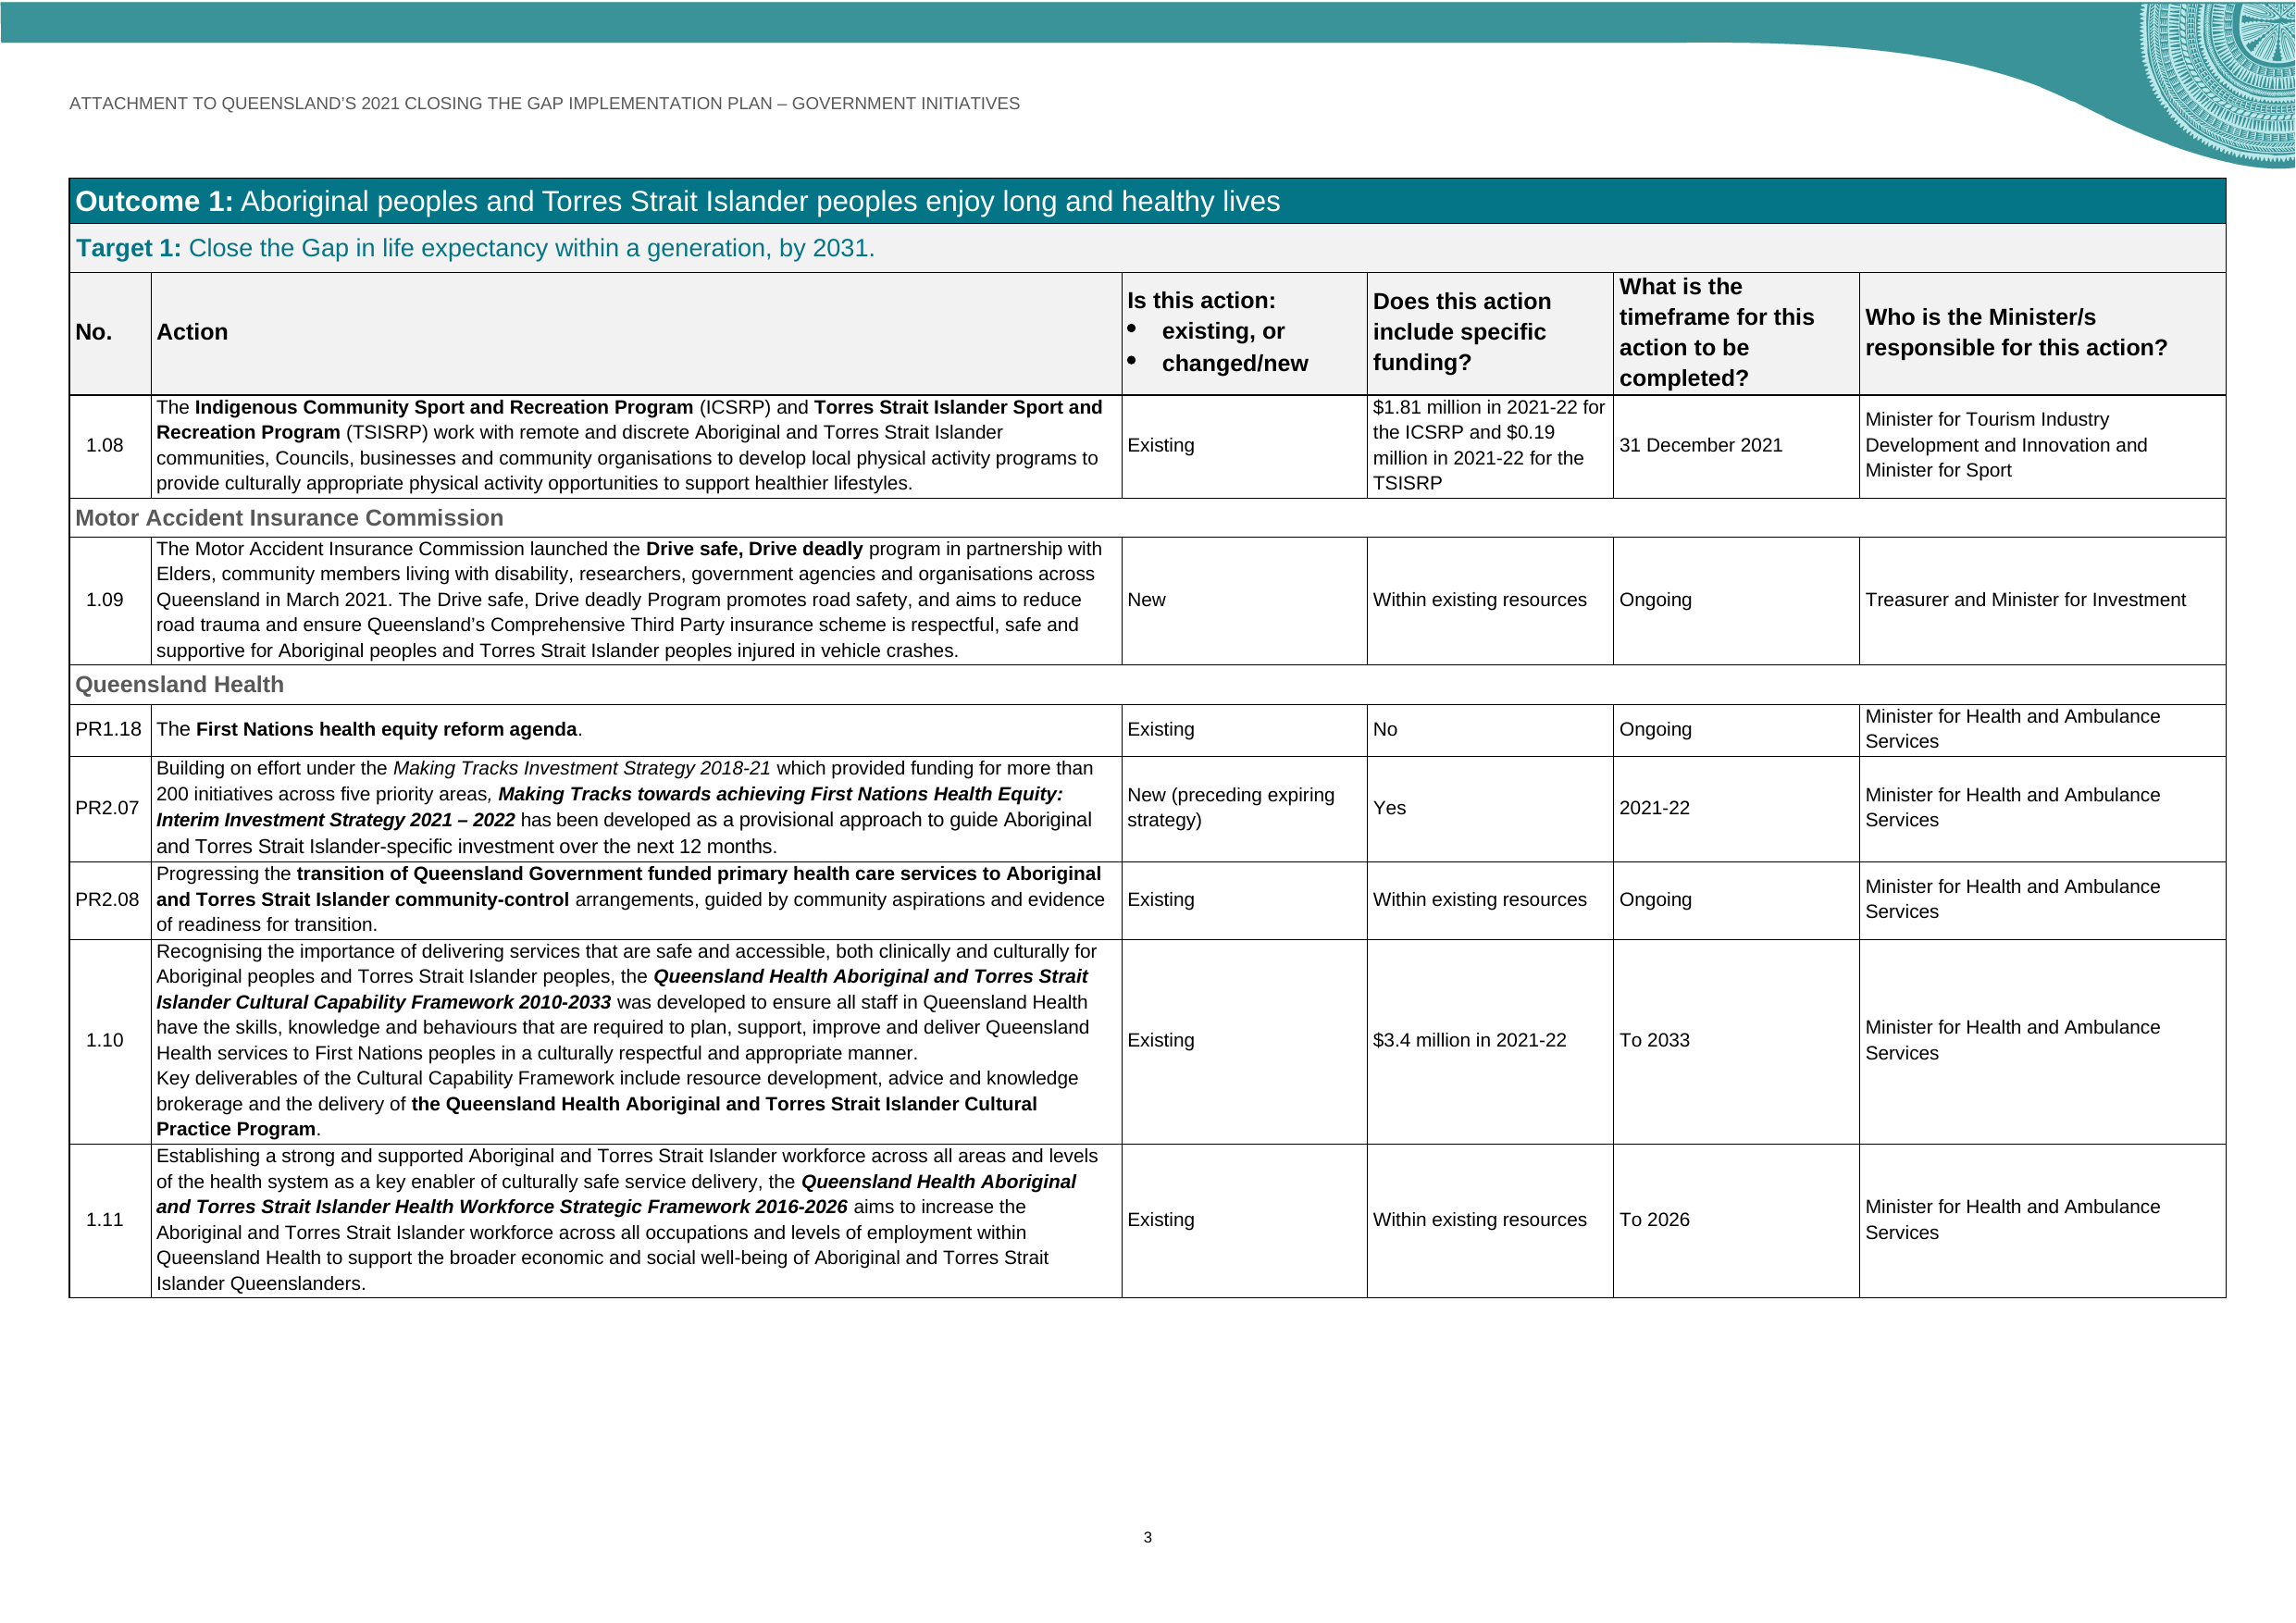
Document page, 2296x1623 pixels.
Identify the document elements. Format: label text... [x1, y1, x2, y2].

table_cell Existing [1123, 940, 1367, 1144]
table_cell Minister for Health and Ambulance Services [1860, 862, 2226, 939]
table_cell Who is the Minister/s responsible for this action? [1860, 273, 2226, 394]
table_cell Within existing resources [1368, 538, 1613, 664]
table_cell 31 December 2021 [1614, 396, 1859, 497]
table_cell [70, 538, 151, 664]
table_cell No. [70, 273, 151, 394]
table_cell [70, 1145, 151, 1297]
table_cell Establishing a strong and supported Aboriginal and Torres Strait Islander workforce across all areas and levels of the health system as a key enabler of culturally safe service delivery, the Queensland Health Aboriginal and Torres Strait Islander Health Workforce Strategic Framework 2016-2026 aims to increase the Aboriginal and Torres Strait Islander workforce across all occupations and levels of employment within Queensland Health to support the broader economic and social well-being of Aboriginal and Torres Strait Islander Queenslanders. [152, 1145, 1122, 1297]
table_cell Queensland Health [70, 665, 2226, 704]
table_cell No [1368, 705, 1613, 756]
table_cell Ongoing [1614, 705, 1859, 756]
picture [0, 0, 2296, 203]
table_cell Motor Accident Insurance Commission [70, 499, 2226, 537]
table_cell The Indigenous Community Sport and Recreation Program (ICSRP) and Torres Strait Islander Sport and Recreation Program (TSISRP) work with remote and discrete Aboriginal and Torres Strait Islander communities, Councils, businesses and community organisations to develop local physical activity programs to provide culturally appropriate physical activity opportunities to support healthier lifestyles. [152, 396, 1122, 497]
table_cell To 2026 [1614, 1145, 1859, 1297]
table_cell Ongoing [1614, 538, 1859, 664]
table_cell Yes [1368, 757, 1613, 861]
table_cell Progressing the transition of Queensland Government funded primary health care services to Aboriginal and Torres Strait Islander community-control arrangements, guided by community aspirations and evidence of readiness for transition. [152, 862, 1122, 939]
table_cell Action [152, 273, 1122, 394]
table_cell Building on effort under the Making Tracks Investment Strategy 2018-21 which provided funding for more than 200 initiatives across five priority areas, Making Tracks towards achieving First Nations Health Equity: Interim Investment Strategy 2021 – 2022 has been developed as a provisional approach to guide Aboriginal and Torres Strait Islander-specific investment over the next 12 months. [152, 757, 1122, 861]
table_cell Treasurer and Minister for Investment [1860, 538, 2226, 664]
table_cell The First Nations health equity reform agenda. [152, 705, 1122, 756]
table_cell $3.4 million in 2021-22 [1368, 940, 1613, 1144]
table_cell Within existing resources [1368, 862, 1613, 939]
table_cell Existing [1123, 396, 1367, 497]
table_cell What is the timeframe for this action to be completed? [1614, 273, 1859, 394]
table_cell Within existing resources [1368, 1145, 1613, 1297]
table_cell Existing [1123, 705, 1367, 756]
table_cell [70, 396, 151, 497]
table_cell PR1.18 [70, 705, 151, 756]
table_cell The Motor Accident Insurance Commission launched the Drive safe, Drive deadly program in partnership with Elders, community members living with disability, researchers, government agencies and organisations across Queensland in March 2021. The Drive safe, Drive deadly Program promotes road safety, and aims to reduce road trauma and ensure Queensland’s Comprehensive Third Party insurance scheme is respectful, safe and supportive for Aboriginal peoples and Torres Strait Islander peoples injured in vehicle crashes. [152, 538, 1122, 664]
table_cell Minister for Tourism Industry Development and Innovation and Minister for Sport [1860, 396, 2226, 497]
table_cell New (preceding expiring strategy) [1123, 757, 1367, 861]
table_cell New [1123, 538, 1367, 664]
table_cell Existing [1123, 862, 1367, 939]
table_cell Does this action include specific funding? [1368, 273, 1613, 394]
table_cell Existing [1123, 1145, 1367, 1297]
table_cell To 2033 [1614, 940, 1859, 1144]
table_cell Minister for Health and Ambulance Services [1860, 705, 2226, 756]
table_cell Recognising the importance of delivering services that are safe and accessible, both clinically and culturally for Aboriginal peoples and Torres Strait Islander peoples, the Queensland Health Aboriginal and Torres Strait Islander Cultural Capability Framework 2010-2033 was developed to ensure all staff in Queensland Health have the skills, knowledge and behaviours that are required to plan, support, improve and deliver Queensland Health services to First Nations peoples in a culturally respectful and appropriate manner. Key deliverables of the Cultural Capability Framework include resource development, advice and knowledge brokerage and the delivery of the Queensland Health Aboriginal and Torres Strait Islander Cultural Practice Program. [152, 940, 1122, 1144]
table_cell Minister for Health and Ambulance Services [1860, 757, 2226, 861]
table_cell 2021-22 [1614, 757, 1859, 861]
table_cell $1.81 million in 2021-22 for the ICSRP and $0.19 million in 2021-22 for the TSISRP [1368, 396, 1613, 497]
table_cell PR2.08 [70, 862, 151, 939]
table_cell [70, 940, 151, 1144]
table_cell Ongoing [1614, 862, 1859, 939]
table_header Outcome 1: Aboriginal peoples and Torres Strait Islander peoples enjoy long and healthy lives [70, 179, 2226, 223]
table_cell Minister for Health and Ambulance Services [1860, 940, 2226, 1144]
table_cell PR2.07 [70, 757, 151, 861]
table_cell Target 1: Close the Gap in life expectancy within a generation, by 2031. [70, 224, 2226, 272]
table_cell Is this action: existing, or changed/new [1123, 273, 1367, 394]
table_cell Minister for Health and Ambulance Services [1860, 1145, 2226, 1297]
